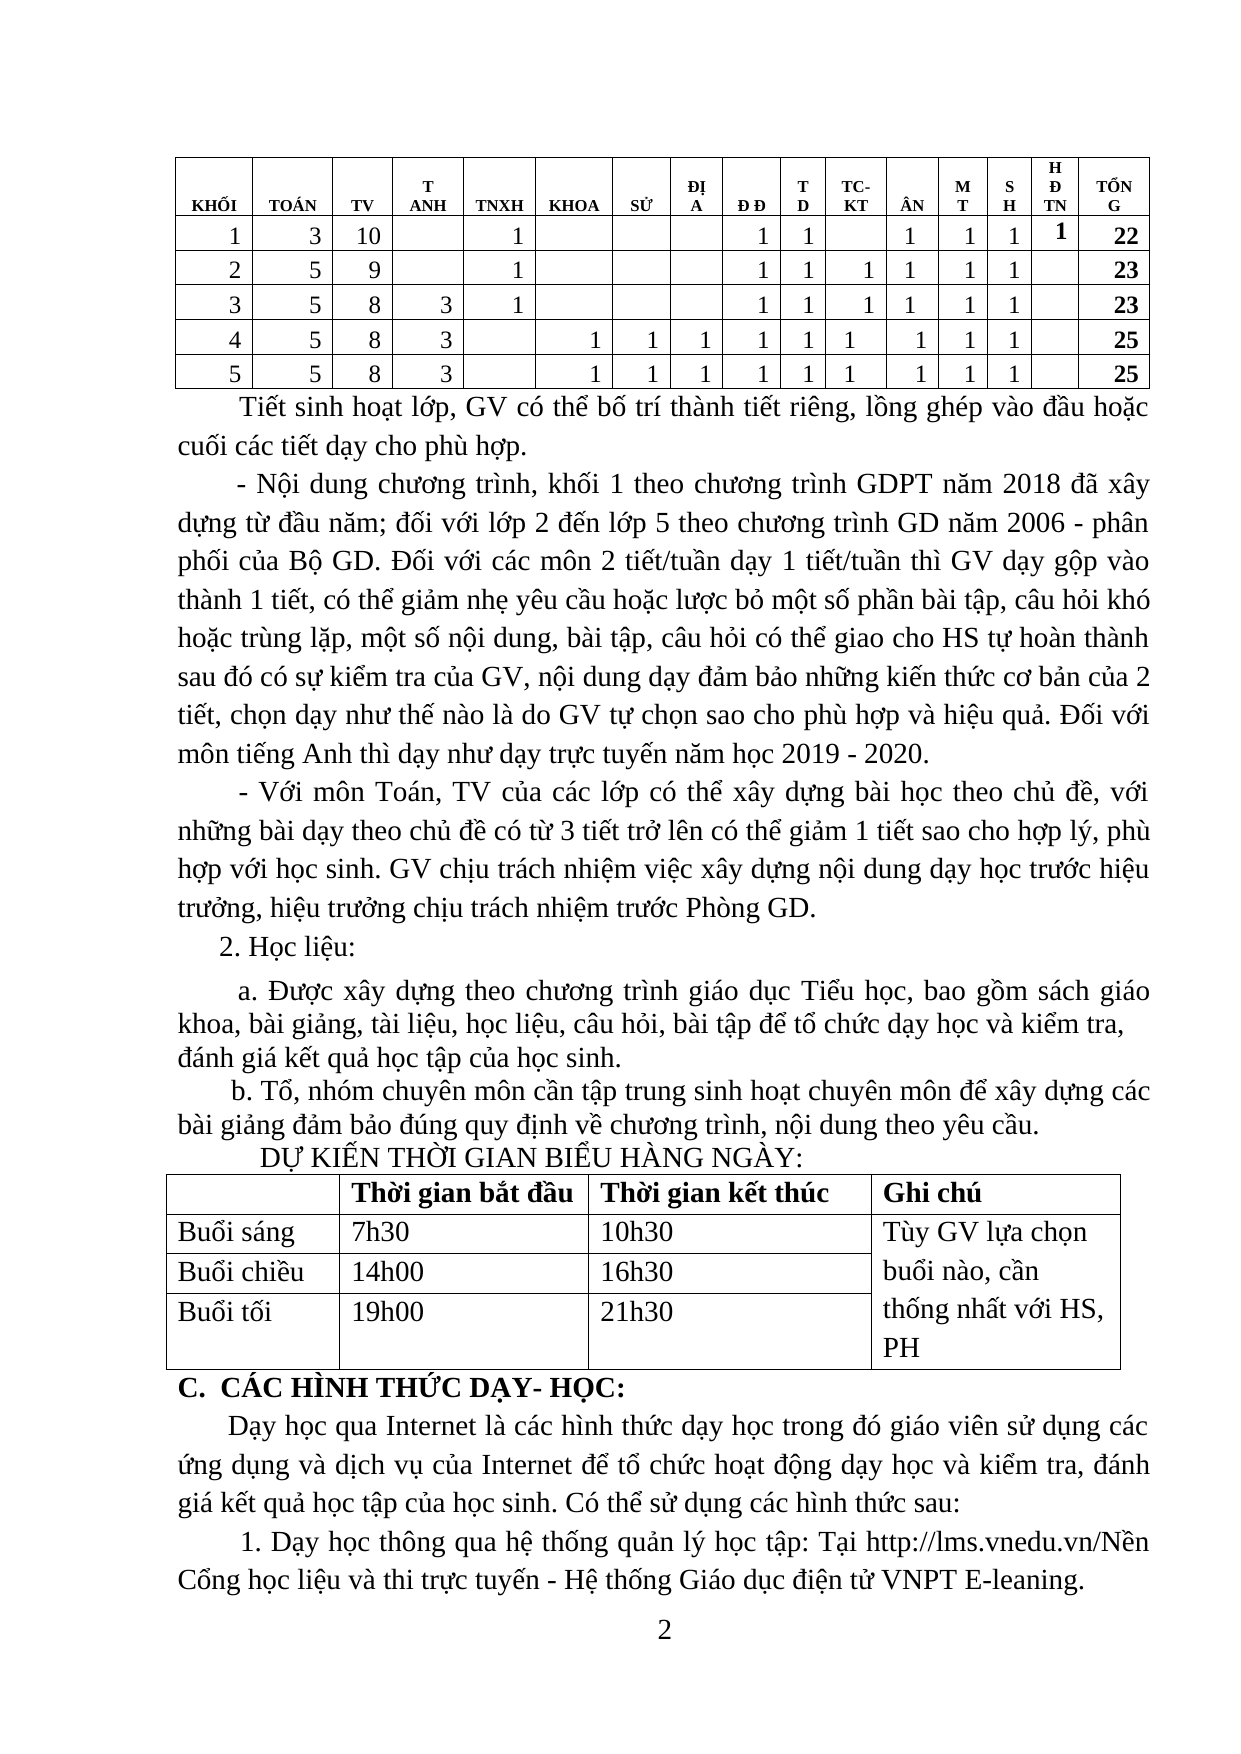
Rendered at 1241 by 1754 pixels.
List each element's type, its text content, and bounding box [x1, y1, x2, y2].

table_cell 1 [887, 320, 938, 353]
table_cell 1 [723, 355, 780, 388]
table_cell 21h30 [589, 1294, 871, 1369]
table_cell 1 [939, 285, 987, 319]
table_cell 8 [333, 320, 392, 353]
text Dạy học qua Internet là các hình thức dạy học trong đó giáo viên sử dụng các ứng dụng và dịch vụ của Internet để tổ chức hoạt động dạy học và kiểm tra, đánh giá kết quả học tập của học sinh. Có thể sử dụng các hình thức sau: [177, 1408, 1152, 1519]
table_header TOÁN [253, 158, 332, 215]
table_cell 1 [464, 285, 535, 319]
table_cell Buổi sáng [167, 1215, 339, 1253]
table_cell 1 [887, 285, 938, 319]
table_cell 1 [536, 355, 612, 388]
table_header TV [333, 158, 392, 215]
table_cell [393, 216, 463, 250]
table_cell 5 [253, 355, 332, 388]
table_header Thời gian bắt đầu [340, 1175, 588, 1213]
table_cell 1 [826, 320, 886, 353]
table_cell [671, 285, 722, 319]
table_cell 3 [393, 285, 463, 319]
table_cell [393, 251, 463, 284]
table_header T ANH [393, 158, 463, 215]
text - Với môn Toán, TV của các lớp có thể xây dựng bài học theo chủ đề, với những bài dạy theo chủ đề có từ 3 tiết trở lên có thể giảm 1 tiết sao cho hợp lý, phù hợp với học sinh. GV chịu trách nhiệm việc xây dựng nội dung dạy học trước hiệu trưởng, hiệu trưởng chịu trách nhiệm trước Phòng GD. [177, 774, 1152, 924]
table_header KHOA [536, 158, 612, 215]
table_header Ghi chú [872, 1175, 1120, 1213]
text đánh giá kết quả học tập của học sinh. [177, 1040, 1152, 1073]
table_cell 1 [176, 216, 252, 250]
table_cell 8 [333, 355, 392, 388]
table_cell 23 [1079, 285, 1149, 319]
table_cell [1032, 320, 1078, 353]
table_cell 1 [671, 355, 722, 388]
table_cell [613, 251, 670, 284]
table_cell [536, 285, 612, 319]
text Tiết sinh hoạt lớp, GV có thể bố trí thành tiết riêng, lồng ghép vào đầu hoặc cuối các tiết dạy cho phù hợp. [177, 389, 1152, 461]
table_header TNXH [464, 158, 535, 215]
table_cell 1 [988, 355, 1031, 388]
table_cell [826, 216, 886, 250]
table_cell 1 [826, 355, 886, 388]
table_cell 1 [988, 285, 1031, 319]
table_cell 1 [781, 285, 825, 319]
table_cell 1 [723, 285, 780, 319]
table_cell [613, 216, 670, 250]
table_cell 1 [723, 251, 780, 284]
table_cell 1 [464, 251, 535, 284]
table_cell 1 [939, 320, 987, 353]
table_cell 1 [887, 355, 938, 388]
table_cell 3 [393, 320, 463, 353]
table_cell 16h30 [589, 1254, 871, 1293]
table_cell 1 [671, 320, 722, 353]
table_cell 2 [176, 251, 252, 284]
table_cell Tùy GV lựa chọn buổi nào, cần thống nhất với HS, PH [872, 1215, 1120, 1369]
table_cell 3 [393, 355, 463, 388]
table_cell 1 [939, 216, 987, 250]
table_header MT [939, 158, 987, 215]
table_cell 1 [1032, 216, 1078, 250]
table_cell 10h30 [589, 1215, 871, 1253]
table_cell [1032, 355, 1078, 388]
table_cell 4 [176, 320, 252, 353]
table_cell 19h00 [340, 1294, 588, 1369]
table_cell 1 [613, 355, 670, 388]
text 2. Học liệu: [177, 929, 1152, 962]
table_cell 1 [988, 251, 1031, 284]
table_header HĐ TN [1032, 158, 1078, 215]
table_cell [464, 320, 535, 353]
table_cell 1 [939, 251, 987, 284]
text a. Được xây dựng theo chương trình giáo dục Tiểu học, bao gồm sách giáo khoa, bài giảng, tài liệu, học liệu, câu hỏi, bài tập để tổ chức dạy học và kiểm tra, [177, 973, 1152, 1040]
table_cell 10 [333, 216, 392, 250]
table_cell 1 [723, 216, 780, 250]
table_header Đ Đ [723, 158, 780, 215]
table_cell 25 [1079, 320, 1149, 353]
table_cell [464, 355, 535, 388]
table_cell 14h00 [340, 1254, 588, 1293]
table_header [167, 1175, 339, 1213]
table_cell 22 [1079, 216, 1149, 250]
table_cell 1 [781, 216, 825, 250]
table_header TD [781, 158, 825, 215]
table_cell 5 [253, 320, 332, 353]
text - Nội dung chương trình, khối 1 theo chương trình GDPT năm 2018 đã xây dựng từ đầu năm; đối với lớp 2 đến lớp 5 theo chương trình GD năm 2006 - phân phối của Bộ GD. Đối với các môn 2 tiết/tuần dạy 1 tiết/tuần thì GV dạy gộp vào thành 1 tiết, có thể giảm nhẹ yêu cầu hoặc lược bỏ một số phần bài tập, câu hỏi khó hoặc trùng lặp, một số nội dung, bài tập, câu hỏi có thể giao cho HS tự hoàn thành sau đó có sự kiểm tra của GV, nội dung dạy đảm bảo những kiến thức cơ bản của 2 tiết, chọn dạy như thế nào là do GV tự chọn sao cho phù hợp và hiệu quả. Đối với môn tiếng Anh thì dạy như dạy trực tuyến năm học 2019 - 2020. [177, 466, 1152, 769]
table_cell [536, 251, 612, 284]
table_cell 1 [826, 285, 886, 319]
table_cell [671, 216, 722, 250]
table_cell 9 [333, 251, 392, 284]
table_cell [536, 216, 612, 250]
table_cell [1032, 251, 1078, 284]
table_cell 1 [781, 320, 825, 353]
table_cell 5 [253, 285, 332, 319]
table_cell 1 [536, 320, 612, 353]
table_cell Buổi tối [167, 1294, 339, 1369]
table_cell 1 [464, 216, 535, 250]
text 1. Dạy học thông qua hệ thống quản lý học tập: Tại http://lms.vnedu.vn/Nền Cổng học liệu và thi trực tuyến - Hệ thống Giáo dục điện tử VNPT E-leaning. [177, 1524, 1152, 1596]
table_cell 1 [781, 251, 825, 284]
table_header Thời gian kết thúc [589, 1175, 871, 1213]
table_cell 1 [988, 216, 1031, 250]
table_header ÂN [887, 158, 938, 215]
table_cell 1 [613, 320, 670, 353]
table_cell 1 [887, 216, 938, 250]
table_cell 1 [939, 355, 987, 388]
table_header SH [988, 158, 1031, 215]
table_cell 1 [988, 320, 1031, 353]
table_cell 25 [1079, 355, 1149, 388]
table_cell 7h30 [340, 1215, 588, 1253]
table_cell 1 [723, 320, 780, 353]
table_header ĐỊA [671, 158, 722, 215]
table_header SỬ [613, 158, 670, 215]
table_cell 1 [826, 251, 886, 284]
table_cell 5 [176, 355, 252, 388]
table_cell 8 [333, 285, 392, 319]
table_header TỔNG [1079, 158, 1149, 215]
table_cell Buổi chiều [167, 1254, 339, 1293]
table_cell [671, 251, 722, 284]
table_cell 1 [887, 251, 938, 284]
table_cell 23 [1079, 251, 1149, 284]
table_cell 3 [176, 285, 252, 319]
table_cell 1 [781, 355, 825, 388]
text b. Tổ, nhóm chuyên môn cần tập trung sinh hoạt chuyên môn để xây dựng các bài giảng đảm bảo đúng quy định về chương trình, nội dung theo yêu cầu. [177, 1073, 1152, 1140]
table_cell 3 [253, 216, 332, 250]
text DỰ KIẾN THỜI GIAN BIỂU HÀNG NGÀY: [177, 1140, 1152, 1174]
table_header KHỐI [176, 158, 252, 215]
table_cell [613, 285, 670, 319]
table_cell [1032, 285, 1078, 319]
table_cell 5 [253, 251, 332, 284]
text C. CÁC HÌNH THỨC DẠY- HỌC: [177, 1370, 1152, 1403]
table_header TC-KT [826, 158, 886, 215]
